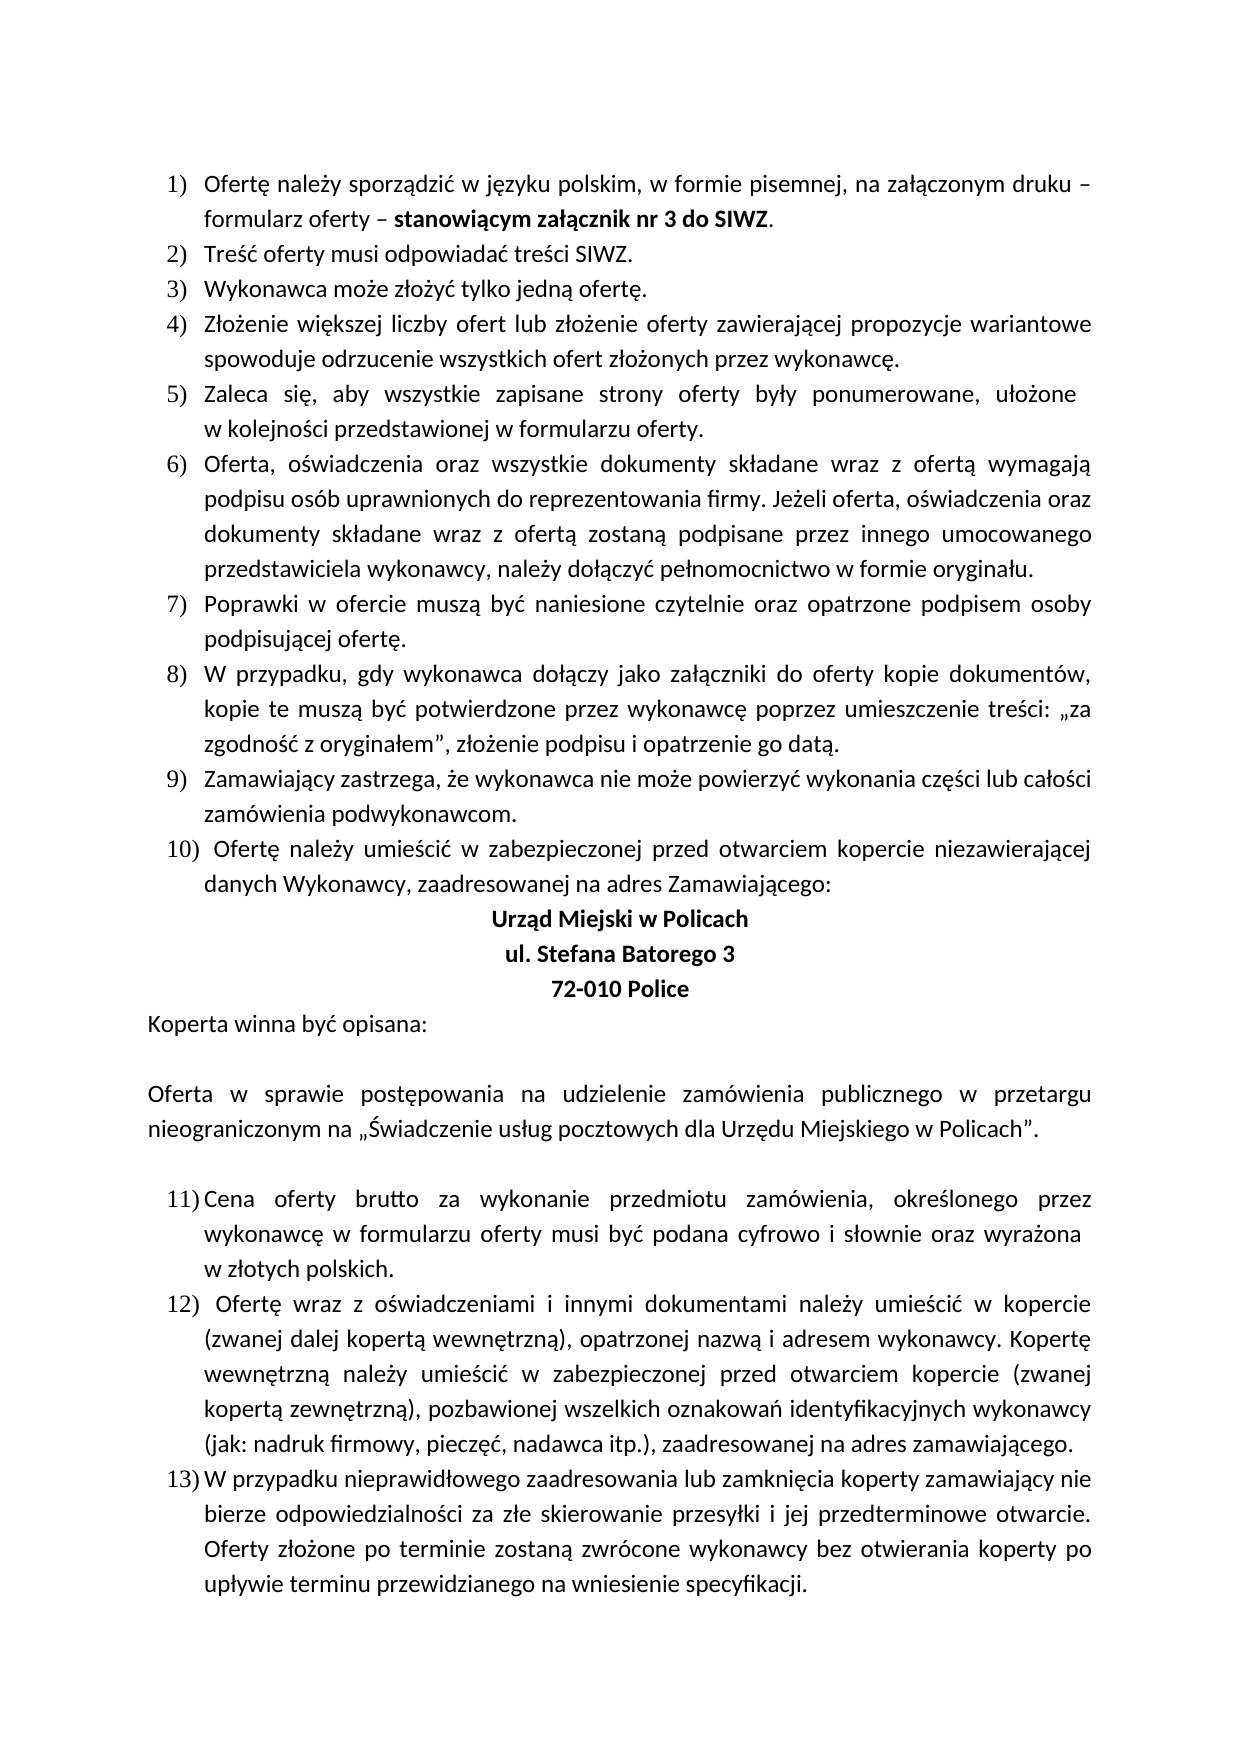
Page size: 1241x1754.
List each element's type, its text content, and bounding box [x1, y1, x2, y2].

list Poprawki w ofercie muszą być naniesione czytelnie oraz opatrzone podpisem osoby podpisującej ofertę. [166, 588, 1093, 653]
text Urząd Miejski w Policach [148, 903, 1093, 933]
text 72-010 Police [148, 973, 1093, 1003]
list Zaleca się, aby wszystkie zapisane strony oferty były ponumerowane, ułożone w kolejności przedstawionej w formularzu oferty. [166, 378, 1093, 443]
list Ofertę należy umieścić w zabezpieczonej przed otwarciem kopercie niezawierającej danych Wykonawcy, zaadresowanej na adres Zamawiającego: [166, 833, 1093, 898]
list Treść oferty musi odpowiadać treści SIWZ. [166, 238, 1093, 268]
list Ofertę wraz z oświadczeniami i innymi dokumentami należy umieścić w kopercie (zwanej dalej kopertą wewnętrzną), opatrzonej nazwą i adresem wykonawcy. Kopertę wewnętrzną należy umieścić w zabezpieczonej przed otwarciem kopercie (zwanej kopertą zewnętrzną), pozbawionej wszelkich oznakowań identyfikacyjnych wykonawcy (jak: nadruk firmowy, pieczęć, nadawca itp.), zaadresowanej na adres zamawiającego. [166, 1288, 1093, 1458]
text ul. Stefana Batorego 3 [148, 938, 1093, 968]
list Wykonawca może złożyć tylko jedną ofertę. [166, 273, 1093, 303]
list Zamawiający zastrzega, że wykonawca nie może powierzyć wykonania części lub całości zamówienia podwykonawcom. [166, 763, 1093, 828]
text Oferta w sprawie postępowania na udzielenie zamówienia publicznego w przetargu nieograniczonym na „Świadczenie usług pocztowych dla Urzędu Miejskiego w Policach”. [148, 1078, 1093, 1143]
list W przypadku nieprawidłowego zaadresowania lub zamknięcia koperty zamawiający nie bierze odpowiedzialności za złe skierowanie przesyłki i jej przedterminowe otwarcie. Oferty złożone po terminie zostaną zwrócone wykonawcy bez otwierania koperty po upływie terminu przewidzianego na wniesienie specyfikacji. [166, 1463, 1093, 1598]
text Koperta winna być opisana: [148, 1008, 1093, 1038]
list W przypadku, gdy wykonawca dołączy jako załączniki do oferty kopie dokumentów, kopie te muszą być potwierdzone przez wykonawcę poprzez umieszczenie treści: „za zgodność z oryginałem”, złożenie podpisu i opatrzenie go datą. [166, 658, 1093, 758]
list Ofertę należy sporządzić w języku polskim, w formie pisemnej, na załączonym druku – formularz oferty – stanowiącym załącznik nr 3 do SIWZ. [166, 168, 1093, 233]
list Cena oferty brutto za wykonanie przedmiotu zamówienia, określonego przez wykonawcę w formularzu oferty musi być podana cyfrowo i słownie oraz wyrażona w złotych polskich. [166, 1183, 1093, 1283]
list Złożenie większej liczby ofert lub złożenie oferty zawierającej propozycje wariantowe spowoduje odrzucenie wszystkich ofert złożonych przez wykonawcę. [166, 308, 1093, 373]
list Oferta, oświadczenia oraz wszystkie dokumenty składane wraz z ofertą wymagają podpisu osób uprawnionych do reprezentowania firmy. Jeżeli oferta, oświadczenia oraz dokumenty składane wraz z ofertą zostaną podpisane przez innego umocowanego przedstawiciela wykonawcy, należy dołączyć pełnomocnictwo w formie oryginału. [166, 448, 1093, 583]
